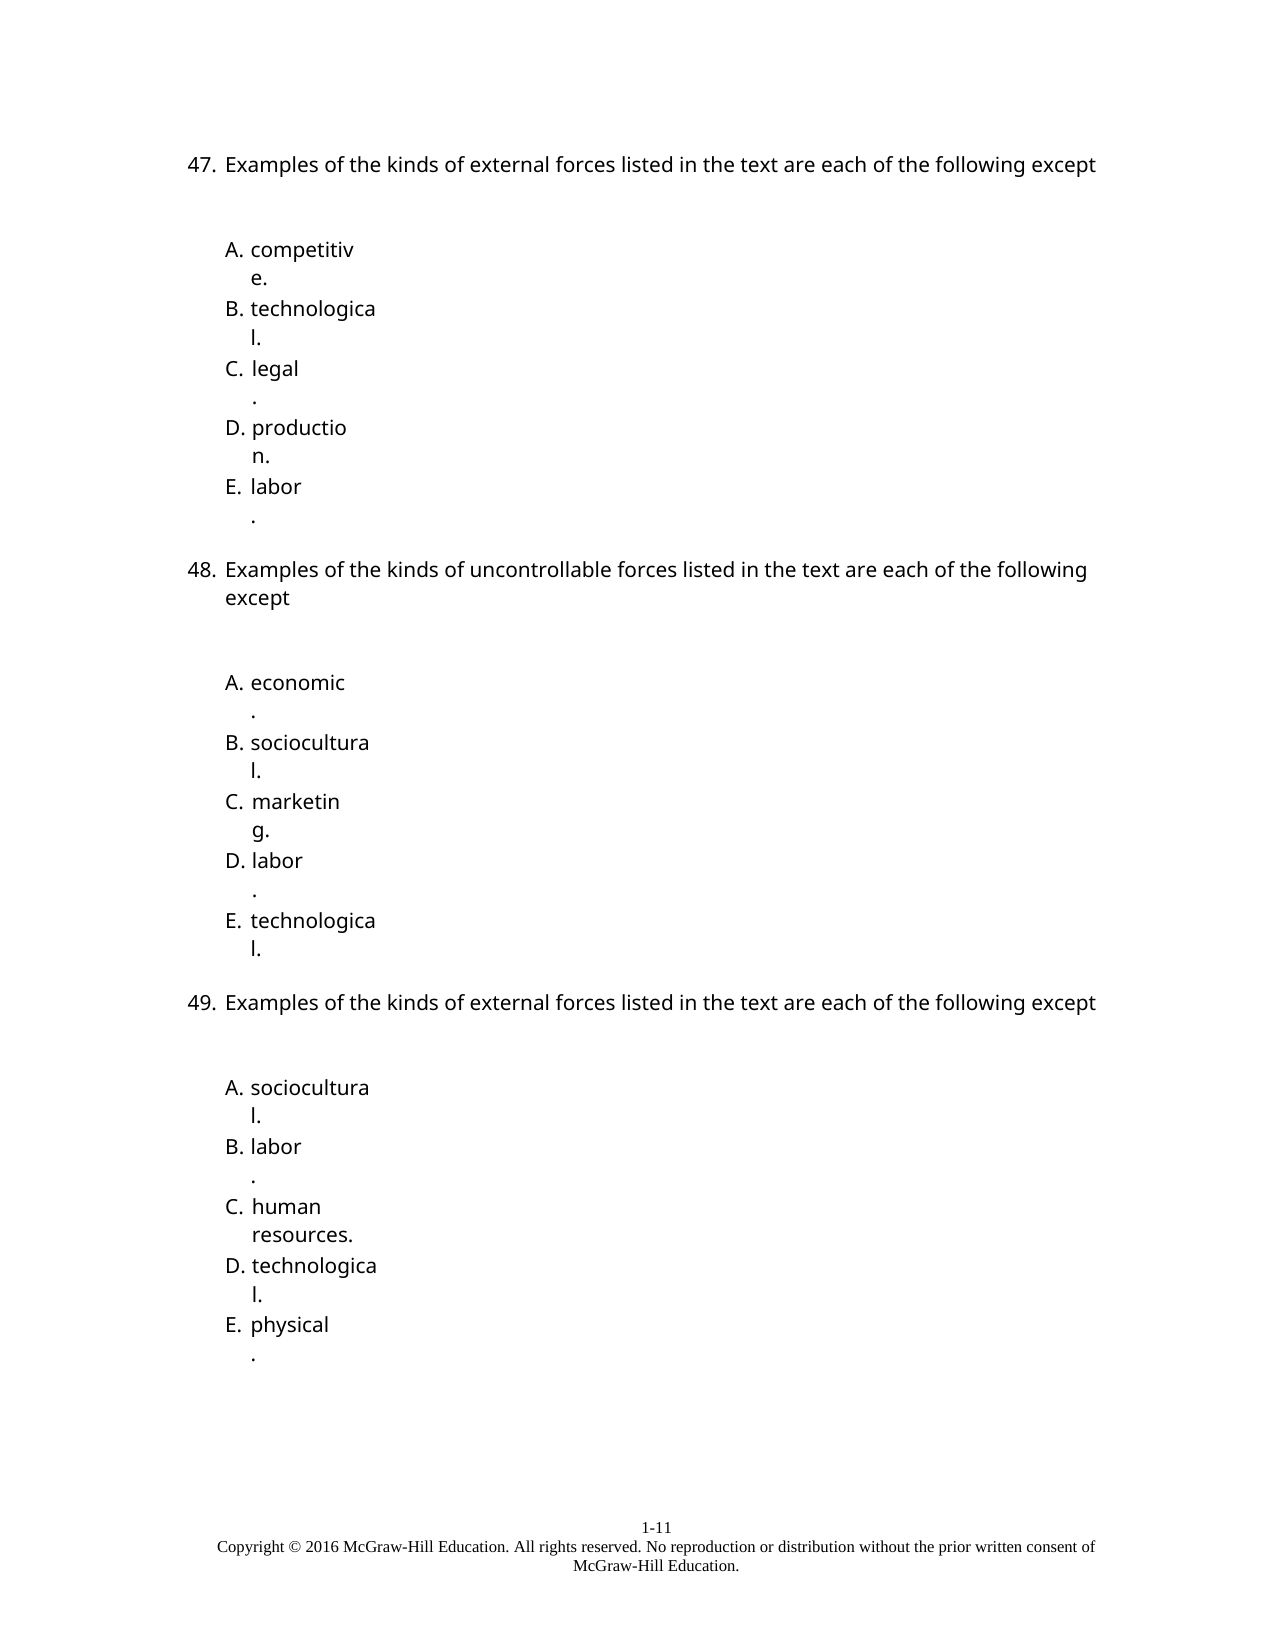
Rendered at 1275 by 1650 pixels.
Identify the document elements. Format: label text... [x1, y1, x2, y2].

table_header Examples of the kinds of uncontrollable forces listed in the text are each of the following except [225, 555, 1125, 963]
table_header Examples of the kinds of external forces listed in the text are each of the following except [225, 150, 1125, 529]
table_header Examples of the kinds of external forces listed in the text are each of the following except [225, 988, 1125, 1368]
table_header 49. [188, 988, 225, 1368]
table_header 48. [188, 555, 225, 963]
table_header 47. [188, 150, 225, 529]
